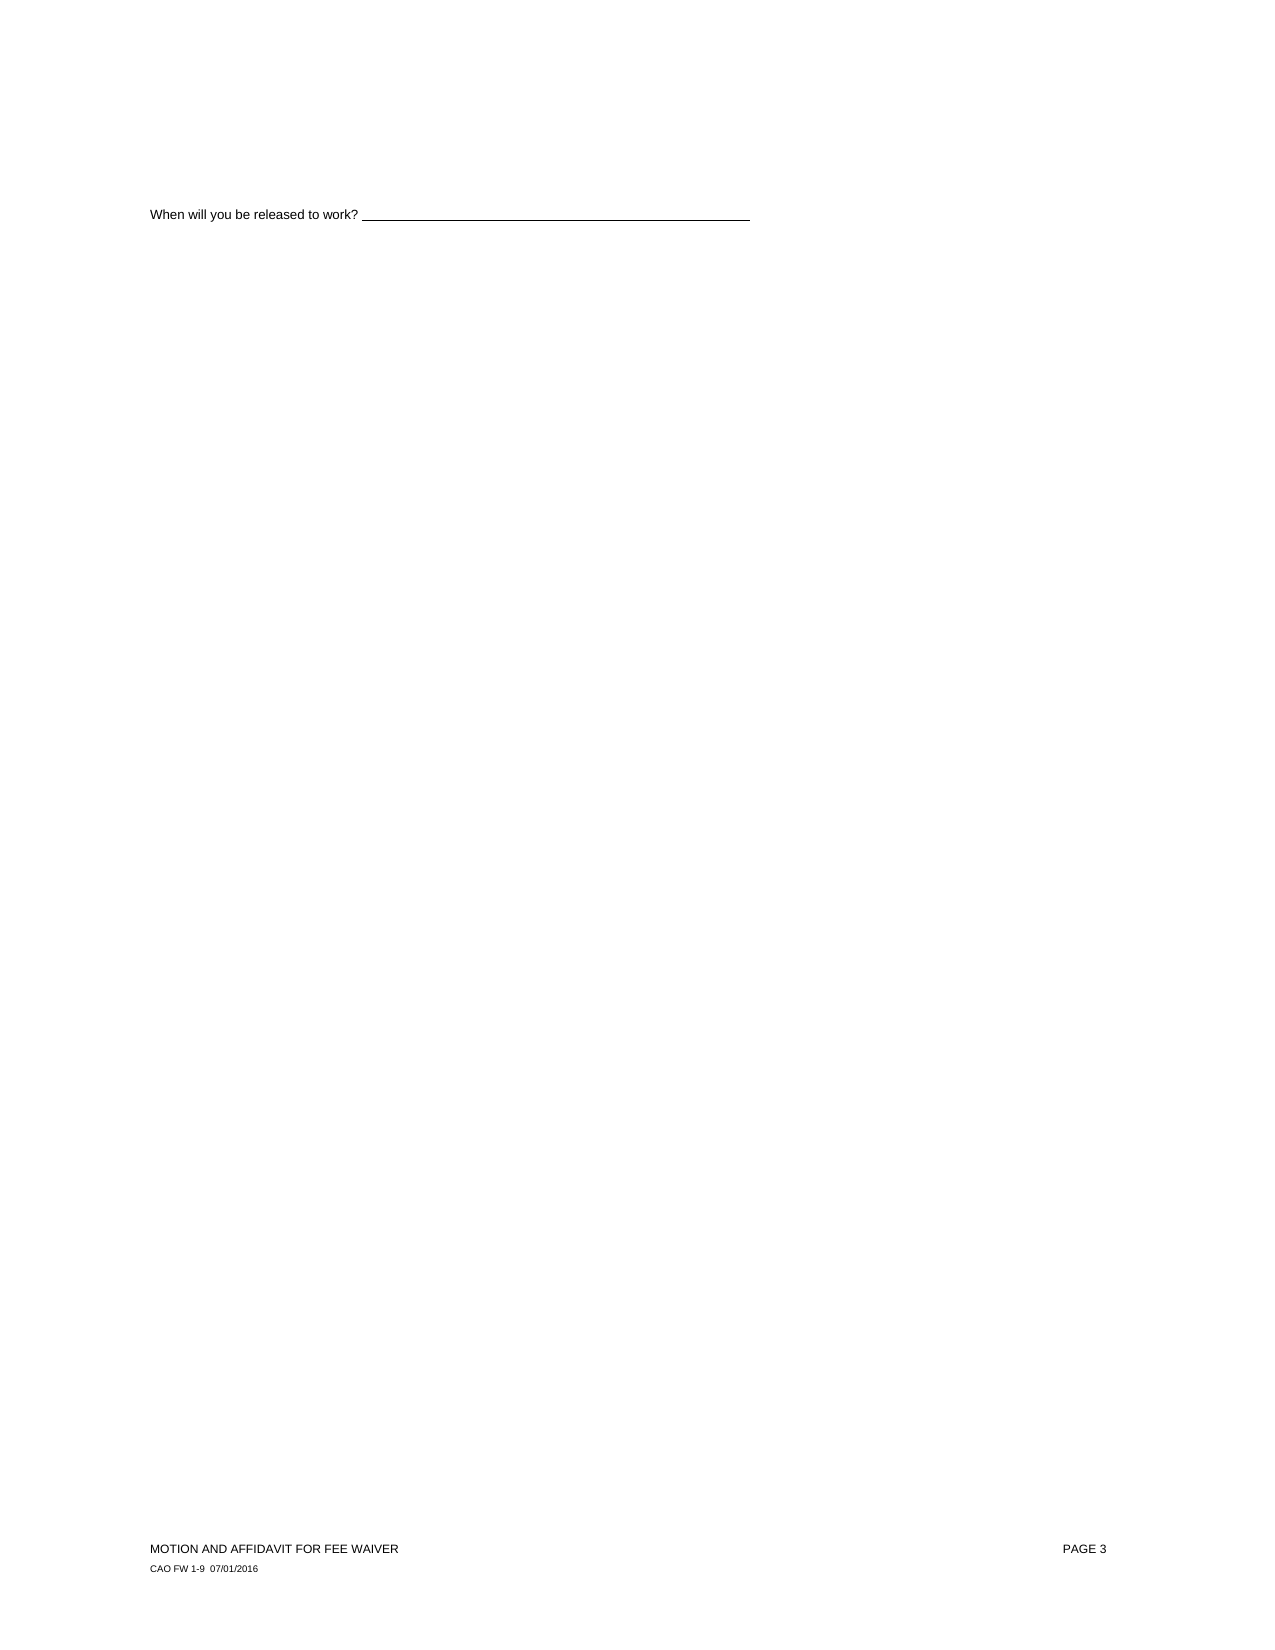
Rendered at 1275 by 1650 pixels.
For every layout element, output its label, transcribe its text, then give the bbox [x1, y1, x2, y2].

text When will you be released to work? [150, 180, 1125, 227]
